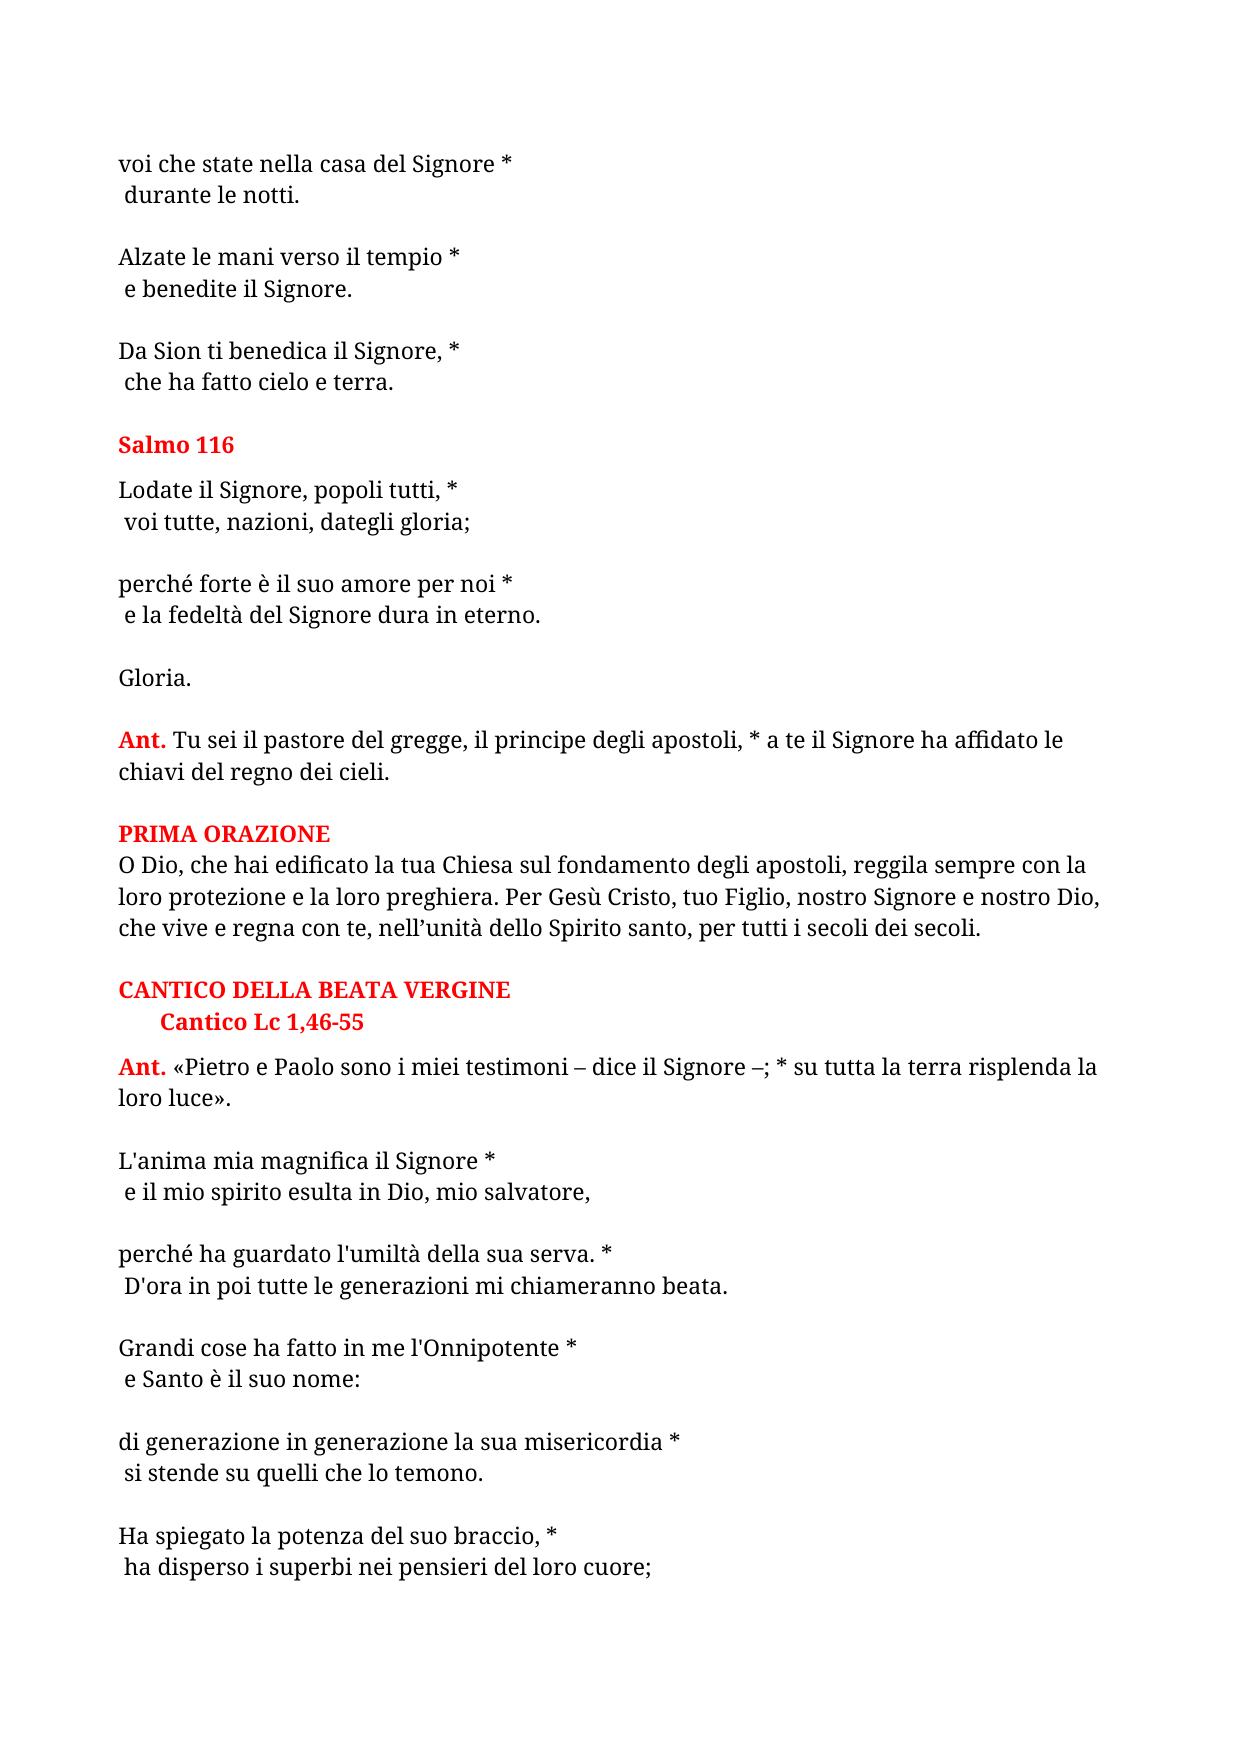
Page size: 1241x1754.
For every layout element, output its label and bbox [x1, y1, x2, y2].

text [118, 148, 1122, 1613]
